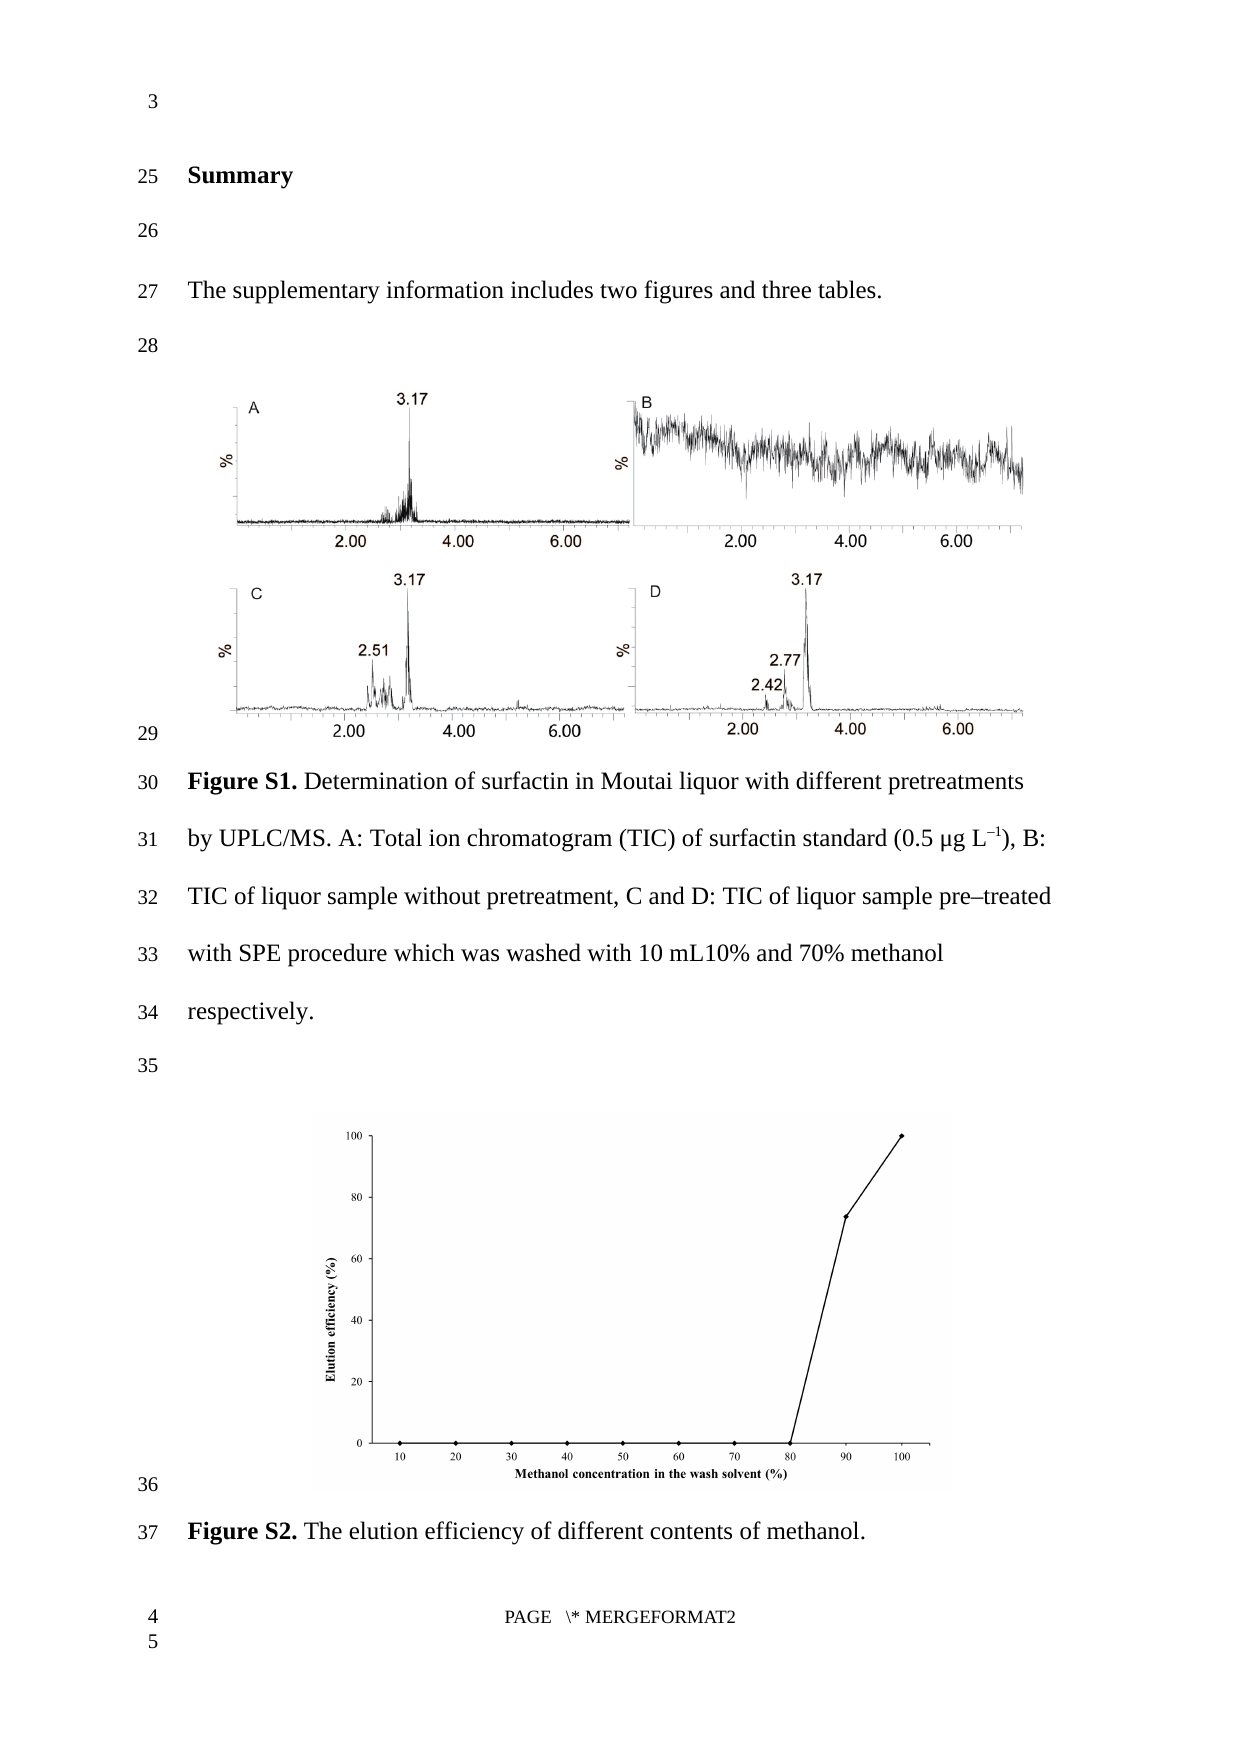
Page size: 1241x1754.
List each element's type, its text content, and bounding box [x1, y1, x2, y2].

text Figure S2. The elution efficiency of different contents of methanol. [187, 1516, 1053, 1545]
text Figure S1. Determination of surfactin in Moutai liquor with different pretreatments by UPLC/MS. A: Total ion chromatogram (TIC) of surfactin standard (0.5 μg L–1), B: TIC of liquor sample without pretreatment, C and D: TIC of liquor sample pre–treated with SPE procedure which was washed with 10 mL10% and 70% methanol respectively. [187, 766, 1053, 1024]
text Summary [187, 160, 1053, 189]
text The supplementary information includes two figures and three tables. [187, 275, 1053, 304]
picture [216, 390, 1024, 741]
picture [312, 1110, 954, 1492]
